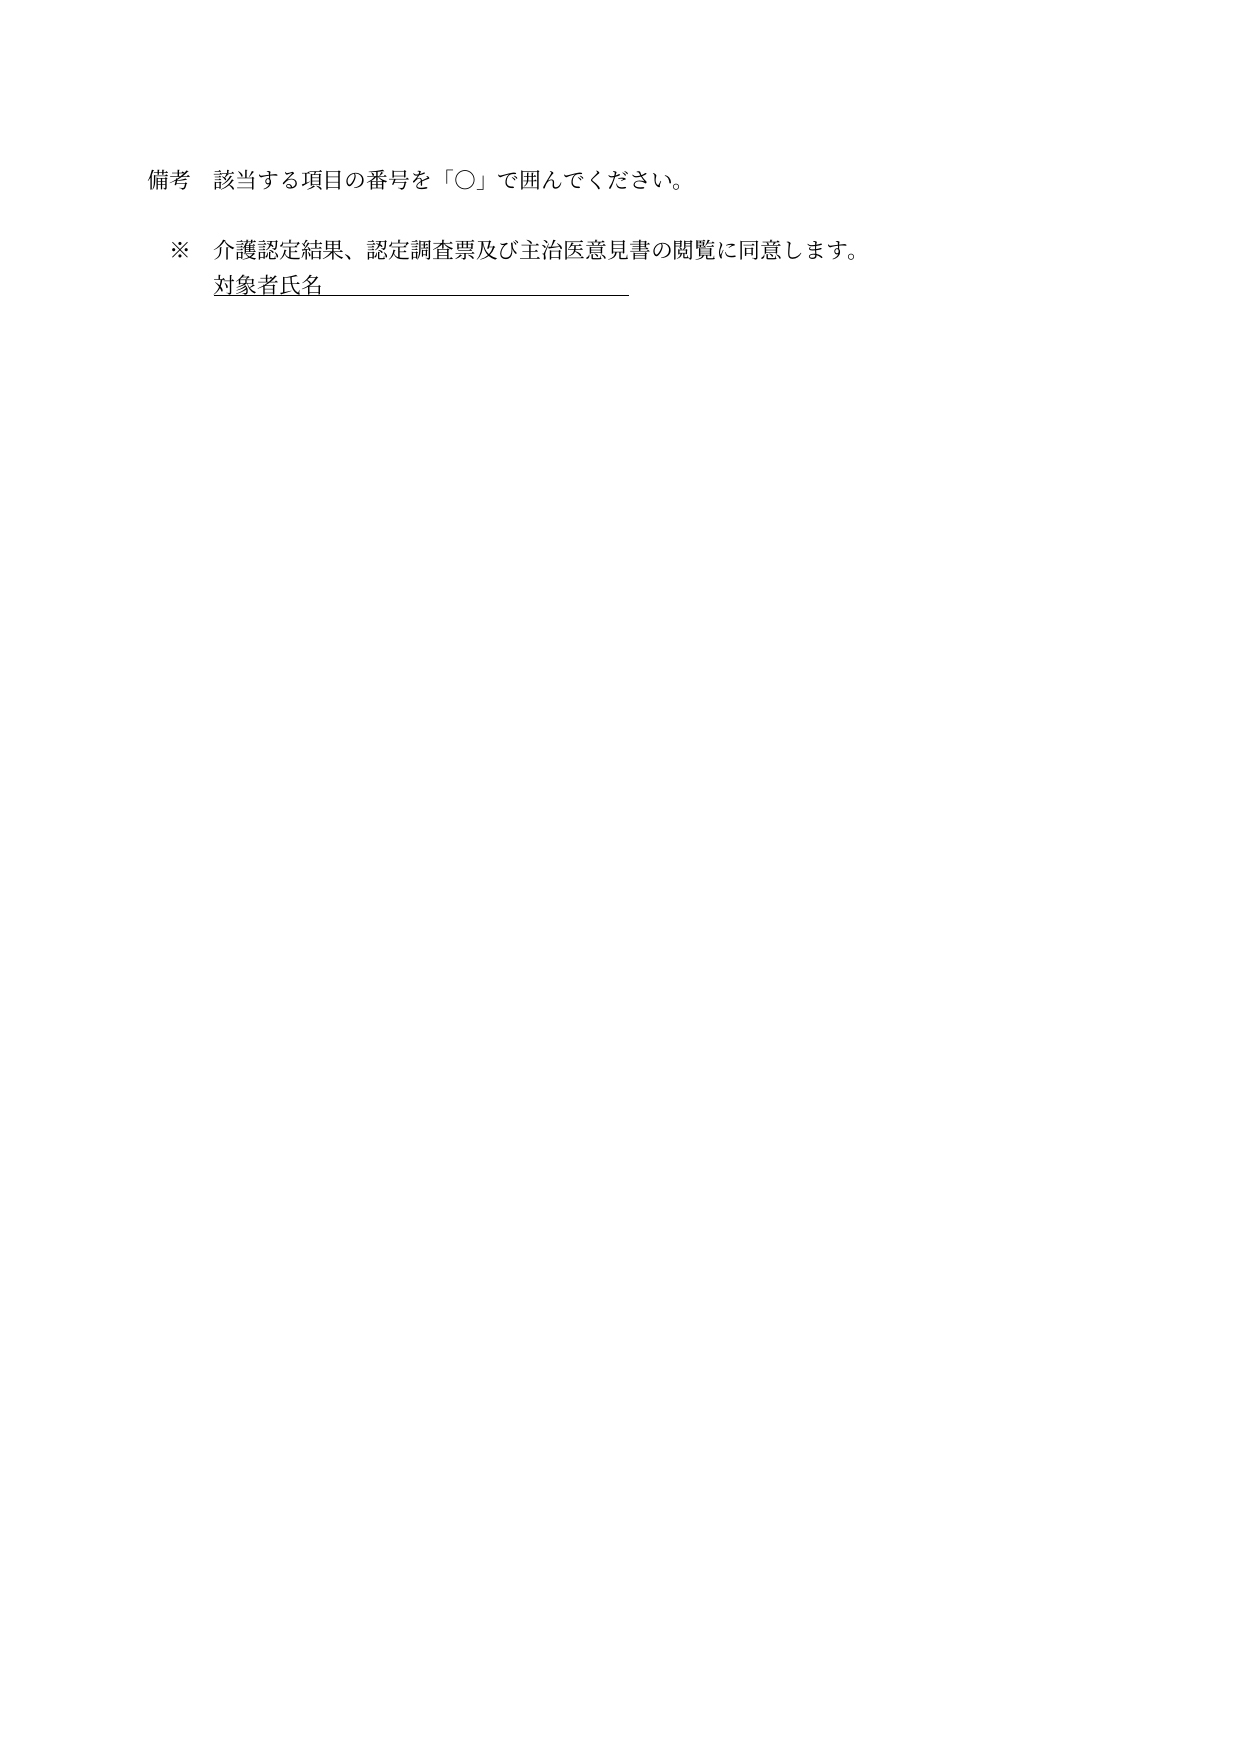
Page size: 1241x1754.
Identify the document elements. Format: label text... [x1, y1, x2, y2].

text 対象者氏名 [148, 266, 1092, 301]
text 備考 該当する項目の番号を「○」で囲んでください。 [148, 162, 1092, 196]
text ※ 介護認定結果、認定調査票及び主治医意見書の閲覧に同意します。 [148, 231, 1092, 266]
